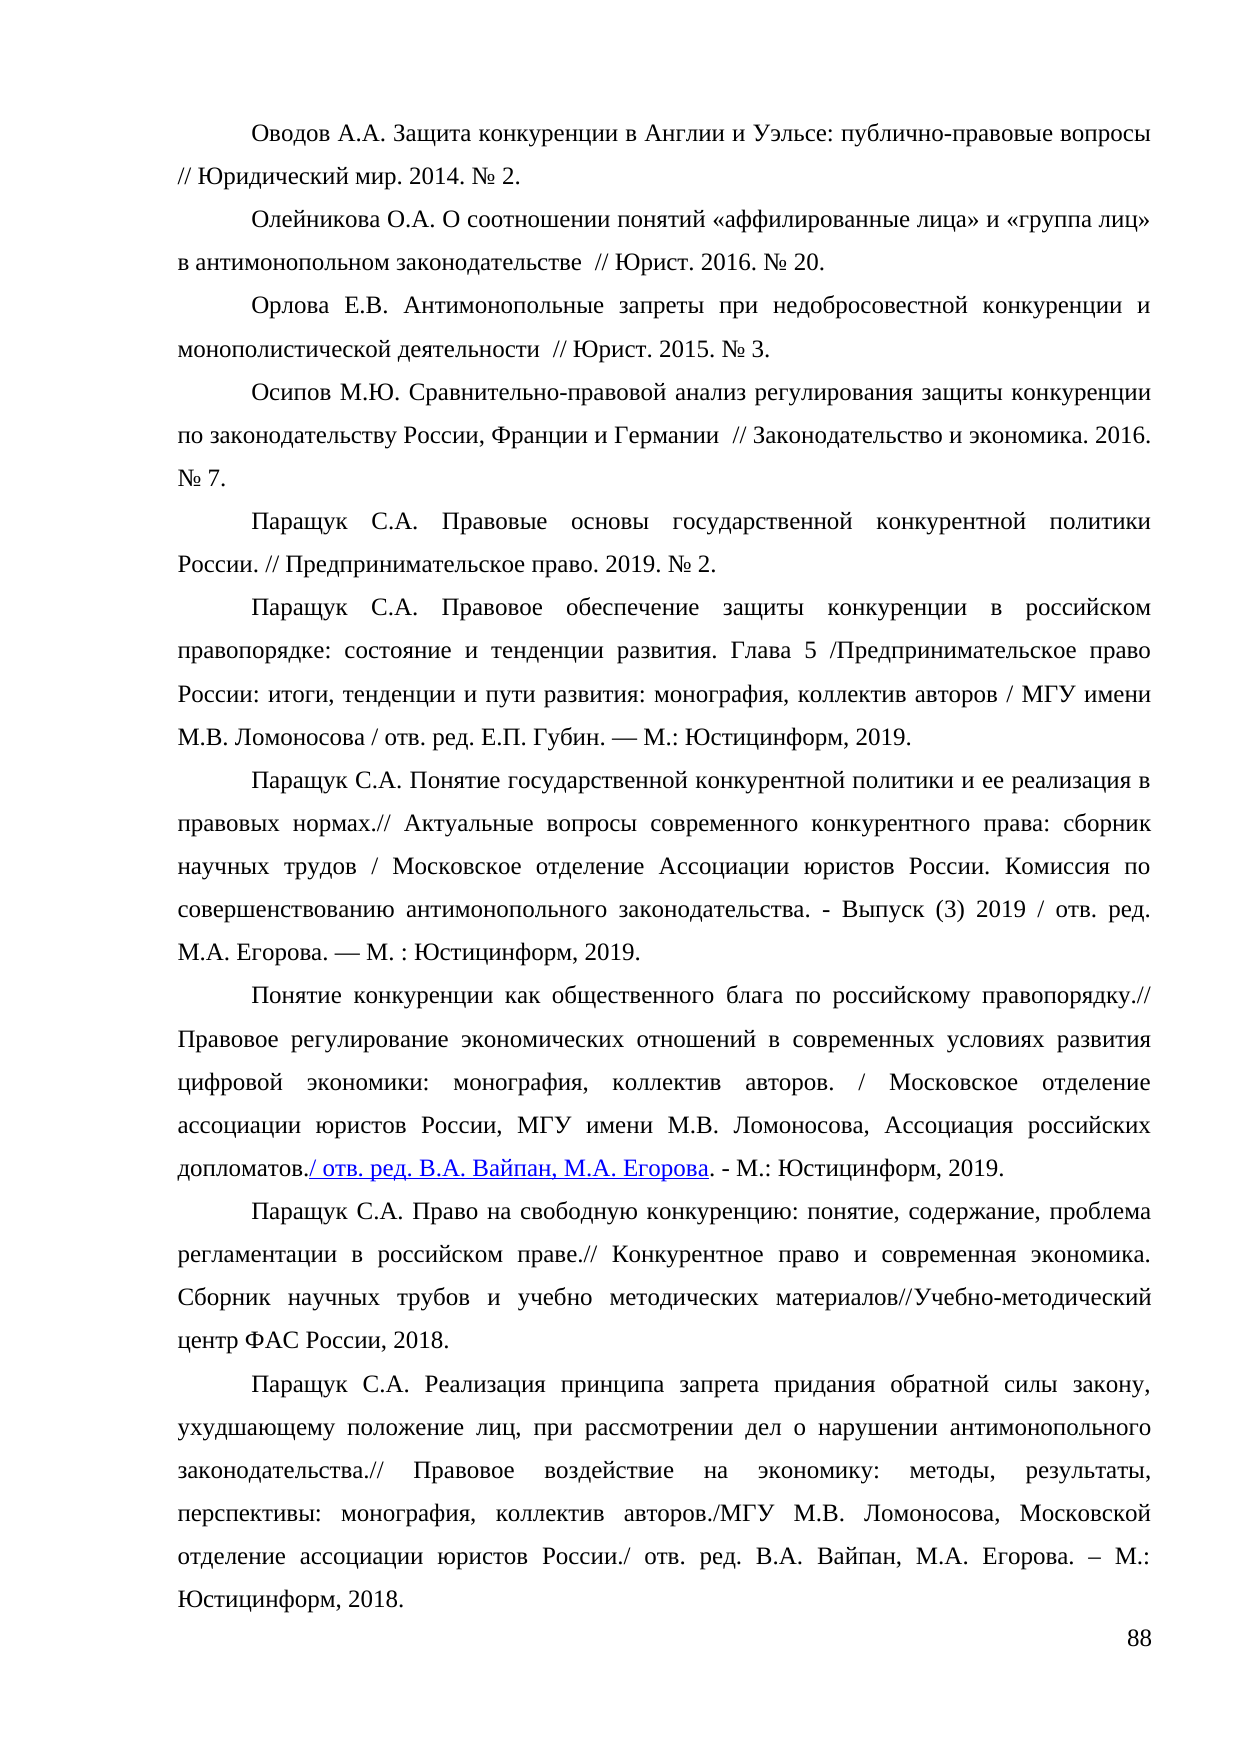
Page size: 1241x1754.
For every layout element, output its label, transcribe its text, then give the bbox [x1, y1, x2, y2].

text Понятие конкуренции как общественного блага по российскому правопорядку.// Правовое регулирование экономических отношений в современных условиях развития цифровой экономики: монография, коллектив авторов. / Московское отделение ассоциации юристов России, МГУ имени М.В. Ломоносова, Ассоциация российских допломатов./ отв. ред. В.А. Вайпан, М.А. Егорова. - М.: Юстицинформ, 2019. [177, 981, 1152, 1182]
text Паращук С.А. Правовые основы государственной конкурентной политики России. // Предпринимательское право. 2019. № 2. [177, 506, 1152, 578]
text Паращук С.А. Реализация принципа запрета придания обратной силы закону, ухудшающему положение лиц, при рассмотрении дел о нарушении антимонопольного законодательства.// Правовое воздействие на экономику: методы, результаты, перспективы: монография, коллектив авторов./МГУ М.В. Ломоносова, Московской отделение ассоциации юристов России./ отв. ред. В.А. Вайпан, М.А. Егорова. – М.: Юстицинформ, 2018. [177, 1369, 1152, 1613]
text Орлова Е.В. Антимонопольные запреты при недобросовестной конкуренции и монополистической деятельности // Юрист. 2015. № 3. [177, 291, 1152, 362]
text Осипов М.Ю. Сравнительно-правовой анализ регулирования защиты конкуренции по законодательству России, Франции и Германии // Законодательство и экономика. 2016. № 7. [177, 377, 1152, 492]
text Паращук С.А. Понятие государственной конкурентной политики и ее реализация в правовых нормах.// Актуальные вопросы современного конкурентного права: сборник научных трудов / Московское отделение Ассоциации юристов России. Комиссия по совершенствованию антимонопольного законодательства. - Выпуск (3) 2019 / отв. ред. М.А. Егорова. — М. : Юстицинформ, 2019. [177, 765, 1152, 966]
text Паращук С.А. Право на свободную конкуренцию: понятие, содержание, проблема регламентации в российском праве.// Конкурентное право и современная экономика. Сборник научных трубов и учебно методических материалов//Учебно-методический центр ФАС России, 2018. [177, 1196, 1152, 1354]
text Олейникова О.А. О соотношении понятий «аффилированные лица» и «группа лиц» в антимонопольном законодательстве // Юрист. 2016. № 20. [177, 204, 1152, 276]
text Оводов А.А. Защита конкуренции в Англии и Уэльсе: публично-правовые вопросы // Юридический мир. 2014. № 2. [177, 118, 1152, 190]
text Паращук С.А. Правовое обеспечение защиты конкуренции в российском правопорядке: состояние и тенденции развития. Глава 5 /Предпринимательское право России: итоги, тенденции и пути развития: монография, коллектив авторов / МГУ имени М.В. Ломоносова / отв. ред. Е.П. Губин. — М.: Юстицинформ, 2019. [177, 592, 1152, 751]
